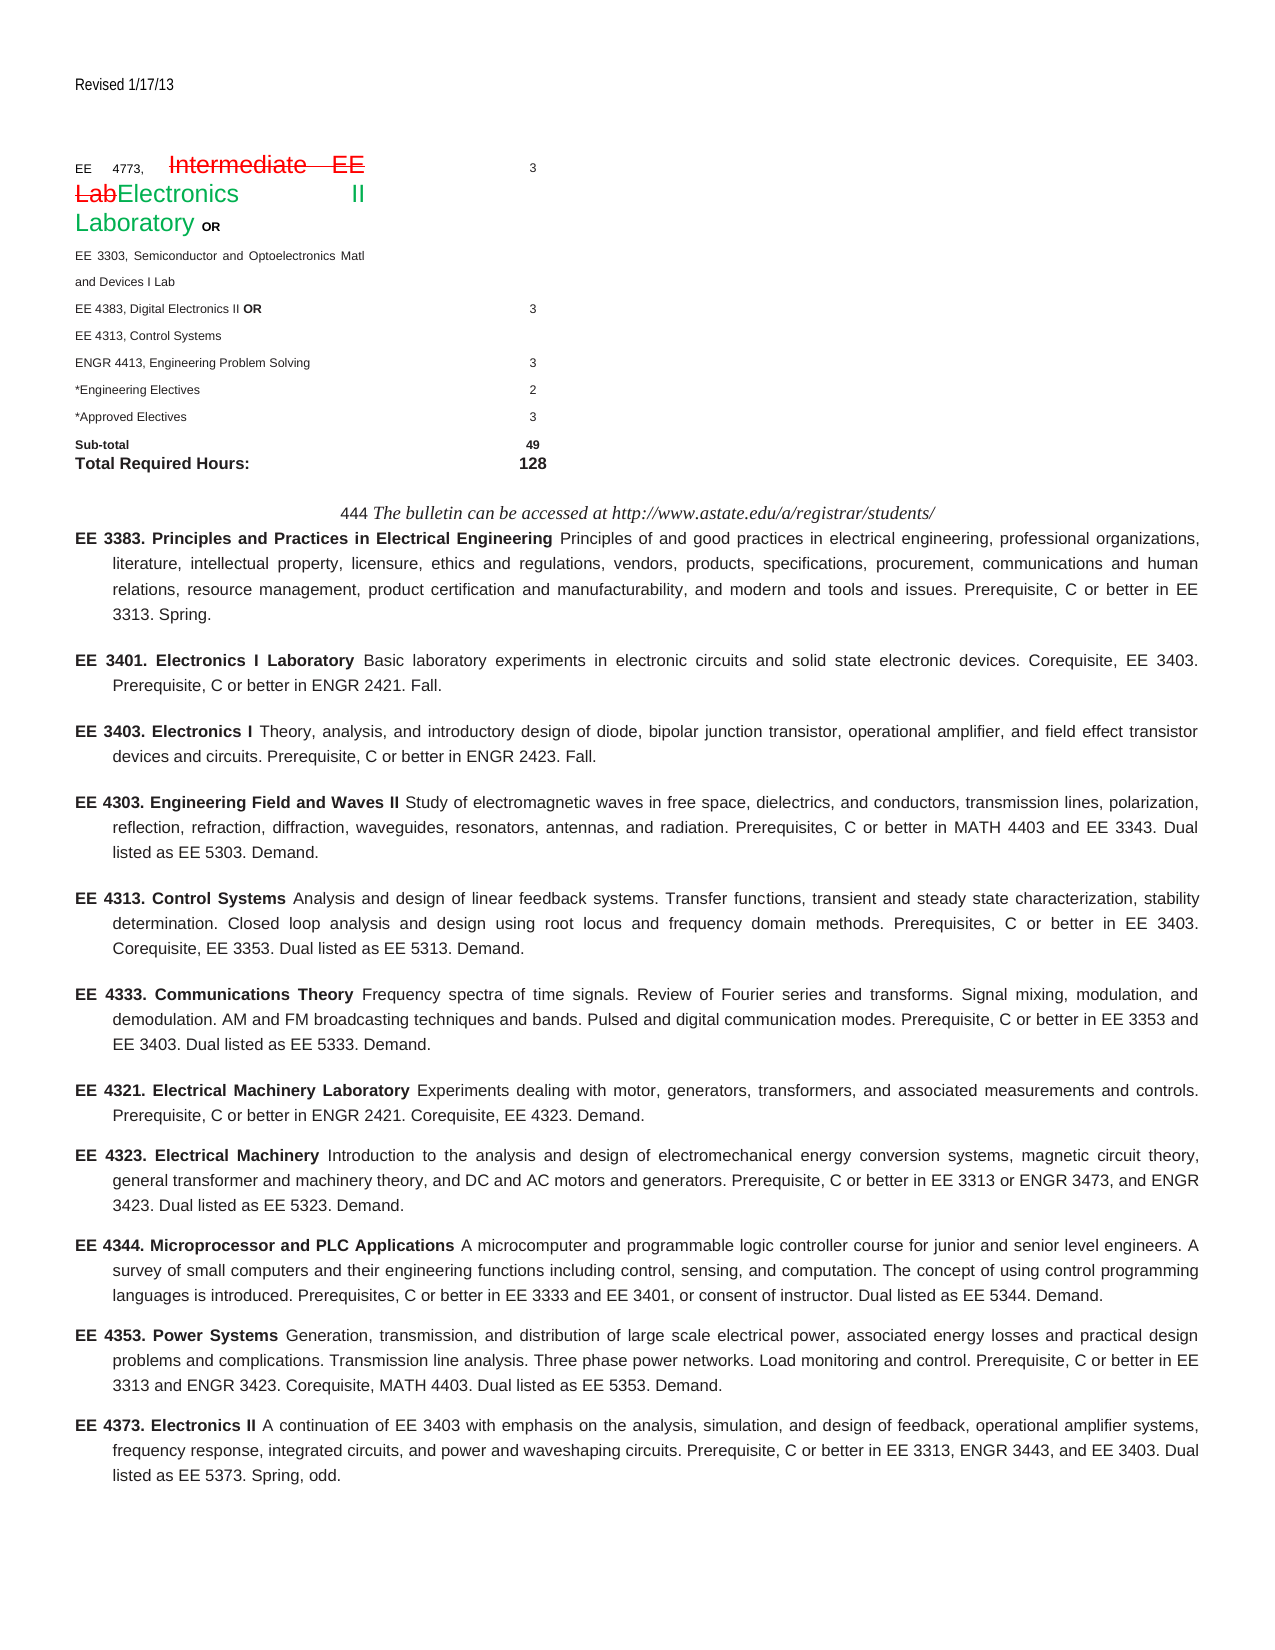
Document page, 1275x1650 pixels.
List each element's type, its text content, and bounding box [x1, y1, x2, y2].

text EE 3383. Principles and Practices in Electrical Engineering Principles of and good practices in electrical engineering, professional organizations, literature, intellectual property, licensure, ethics and regulations, vendors, products, specifications, procurement, communications and human relations, resource management, product certification and manufacturability, and modern and tools and issues. Prerequisite, C or better in EE 3313. Spring. [75, 523, 1200, 623]
table_cell 128 [376, 454, 689, 473]
table_cell 3 [376, 291, 689, 345]
table_cell *Engineering Electives [64, 372, 376, 399]
text EE 4373. Electronics II A continuation of EE 3403 with emphasis on the analysis, simulation, and design of feedback, operational amplifier systems, frequency response, integrated circuits, and power and waveshaping circuits. Prerequisite, C or better in EE 3313, ENGR 3443, and EE 3403. Dual listed as EE 5373. Spring, odd. [75, 1409, 1200, 1485]
table_cell 3 [376, 345, 689, 372]
text EE 3401. Electronics I Laboratory Basic laboratory experiments in electronic circuits and solid state electronic devices. Corequisite, EE 3403. Prerequisite, C or better in ENGR 2421. Fall. [75, 644, 1200, 694]
text EE 4344. Microprocessor and PLC Applications A microcomputer and programmable logic controller course for junior and senior level engineers. A survey of small computers and their engineering functions including control, sensing, and computation. The concept of using control programming languages is introduced. Prerequisites, C or better in EE 3333 and EE 3401, or consent of instructor. Dual listed as EE 5344. Demand. [75, 1229, 1200, 1305]
text EE 4313. Control Systems Analysis and design of linear feedback systems. Transfer functions, transient and steady state characterization, stability determination. Closed loop analysis and design using root locus and frequency domain methods. Prerequisites, C or better in EE 3403. Corequisite, EE 3353. Dual listed as EE 5313. Demand. [75, 883, 1200, 958]
table_cell 3 [376, 150, 689, 291]
text EE 4321. Electrical Machinery Laboratory Experiments dealing with motor, generators, transformers, and associated measurements and controls. Prerequisite, C or better in ENGR 2421. Corequisite, EE 4323. Demand. [75, 1075, 1200, 1125]
table_cell 49 [376, 427, 689, 454]
text 444 The bulletin can be accessed at http://www.astate.edu/a/registrar/students/ [75, 498, 1200, 523]
table_cell Sub-total [64, 427, 376, 454]
text EE 3403. Electronics I Theory, analysis, and introductory design of diode, bipolar junction transistor, operational amplifier, and field effect transistor devices and circuits. Prerequisite, C or better in ENGR 2423. Fall. [75, 715, 1200, 766]
table_cell *Approved Electives [64, 399, 376, 427]
text EE 4323. Electrical Machinery Introduction to the analysis and design of electromechanical energy conversion systems, magnetic circuit theory, general transformer and machinery theory, and DC and AC motors and generators. Prerequisite, C or better in EE 3313 or ENGR 3473, and ENGR 3423. Dual listed as EE 5323. Demand. [75, 1140, 1200, 1215]
table_cell 3 [376, 399, 689, 427]
text EE 4353. Power Systems Generation, transmission, and distribution of large scale electrical power, associated energy losses and practical design problems and complications. Transmission line analysis. Three phase power networks. Load monitoring and control. Prerequisite, C or better in EE 3313 and ENGR 3423. Corequisite, MATH 4403. Dual listed as EE 5353. Demand. [75, 1319, 1200, 1395]
text EE 4303. Engineering Field and Waves II Study of electromagnetic waves in free space, dielectrics, and conductors, transmission lines, polarization, reflection, refraction, diffraction, waveguides, resonators, antennas, and radiation. Prerequisites, C or better in MATH 4403 and EE 3343. Dual listed as EE 5303. Demand. [75, 786, 1200, 862]
text EE 4333. Communications Theory Frequency spectra of time signals. Review of Fourier series and transforms. Signal mixing, modulation, and demodulation. AM and FM broadcasting techniques and bands. Pulsed and digital communication modes. Prerequisite, C or better in EE 3353 and EE 3403. Dual listed as EE 5333. Demand. [75, 979, 1200, 1054]
table_cell Total Required Hours: [64, 454, 376, 473]
table_cell ENGR 4413, Engineering Problem Solving [64, 345, 376, 372]
table_cell EE 4773, Intermediate EE LabElectronics II Laboratory OR EE 3303, Semiconductor and Optoelectronics Matl and Devices I Lab [64, 150, 376, 291]
table_cell EE 4383, Digital Electronics II OR EE 4313, Control Systems [64, 291, 376, 345]
table_cell 2 [376, 372, 689, 399]
